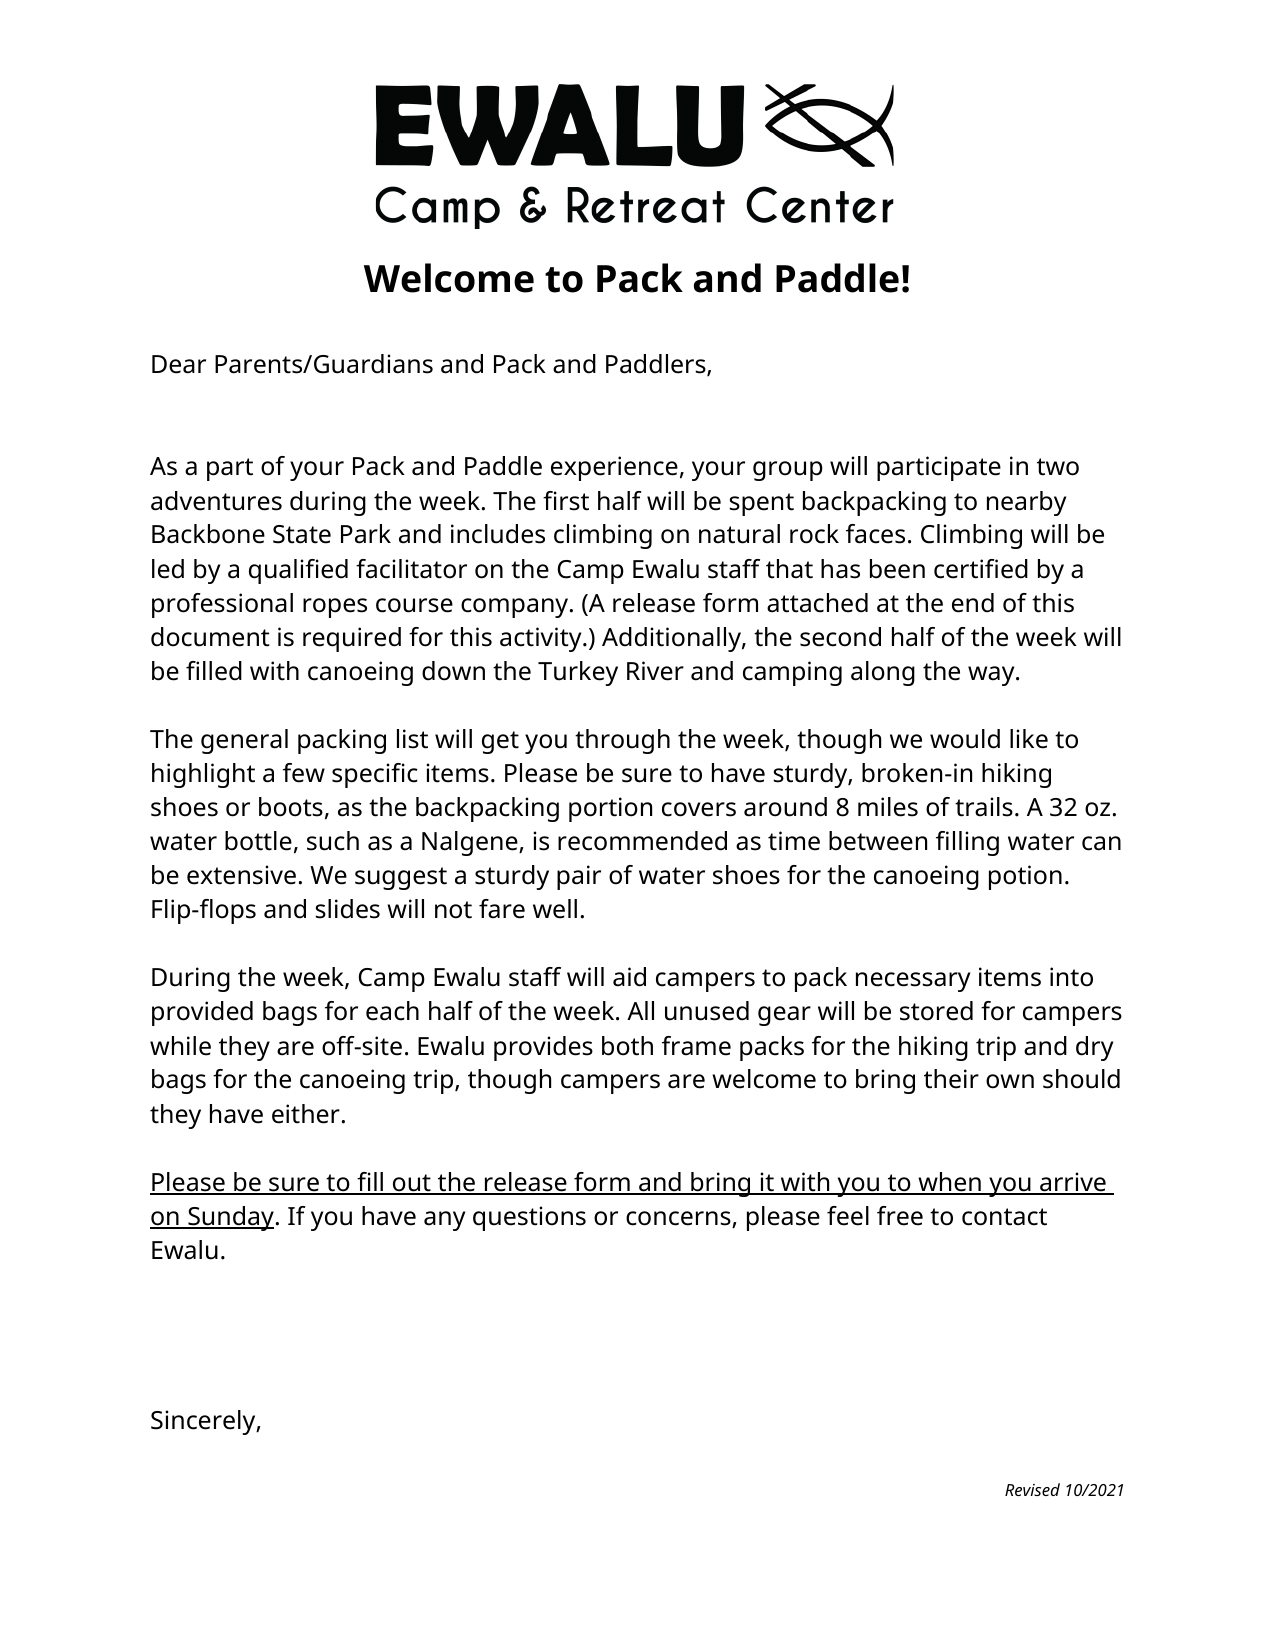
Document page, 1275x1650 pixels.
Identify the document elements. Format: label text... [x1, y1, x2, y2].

text Dear Parents/Guardians and Pack and Paddlers, [150, 347, 1125, 381]
text During the week, Camp Ewalu staff will aid campers to pack necessary items into provided bags for each half of the week. All unused gear will be stored for campers while they are off-site. Ewalu provides both frame packs for the hiking trip and dry bags for the canoeing trip, though campers are welcome to bring their own should they have either. [150, 960, 1125, 1130]
text Sincerely, [150, 1403, 1125, 1437]
text Welcome to Pack and Paddle! [150, 252, 1125, 303]
text The general packing list will get you through the week, though we would like to highlight a few specific items. Please be sure to have sturdy, broken-in hiking shoes or boots, as the backpacking portion covers around 8 miles of trails. A 32 oz. water bottle, such as a Nalgene, is recommended as time between filling water can be extensive. We suggest a sturdy pair of water shoes for the canoeing potion. Flip-flops and slides will not fare well. [150, 722, 1125, 926]
text As a part of your Pack and Paddle experience, your group will participate in two adventures during the week. The first half will be spent backpacking to nearby Backbone State Park and includes climbing on natural rock faces. Climbing will be led by a qualified facilitator on the Camp Ewalu staff that has been certified by a professional ropes course company. (A release form attached at the end of this document is required for this activity.) Additionally, the second half of the week will be filled with canoeing down the Turkey River and camping along the way. [150, 449, 1125, 687]
text Please be sure to fill out the release form and bring it with you to when you arrive on Sunday. If you have any questions or concerns, please feel free to contact Ewalu. [150, 1164, 1125, 1267]
picture [375, 84, 894, 229]
